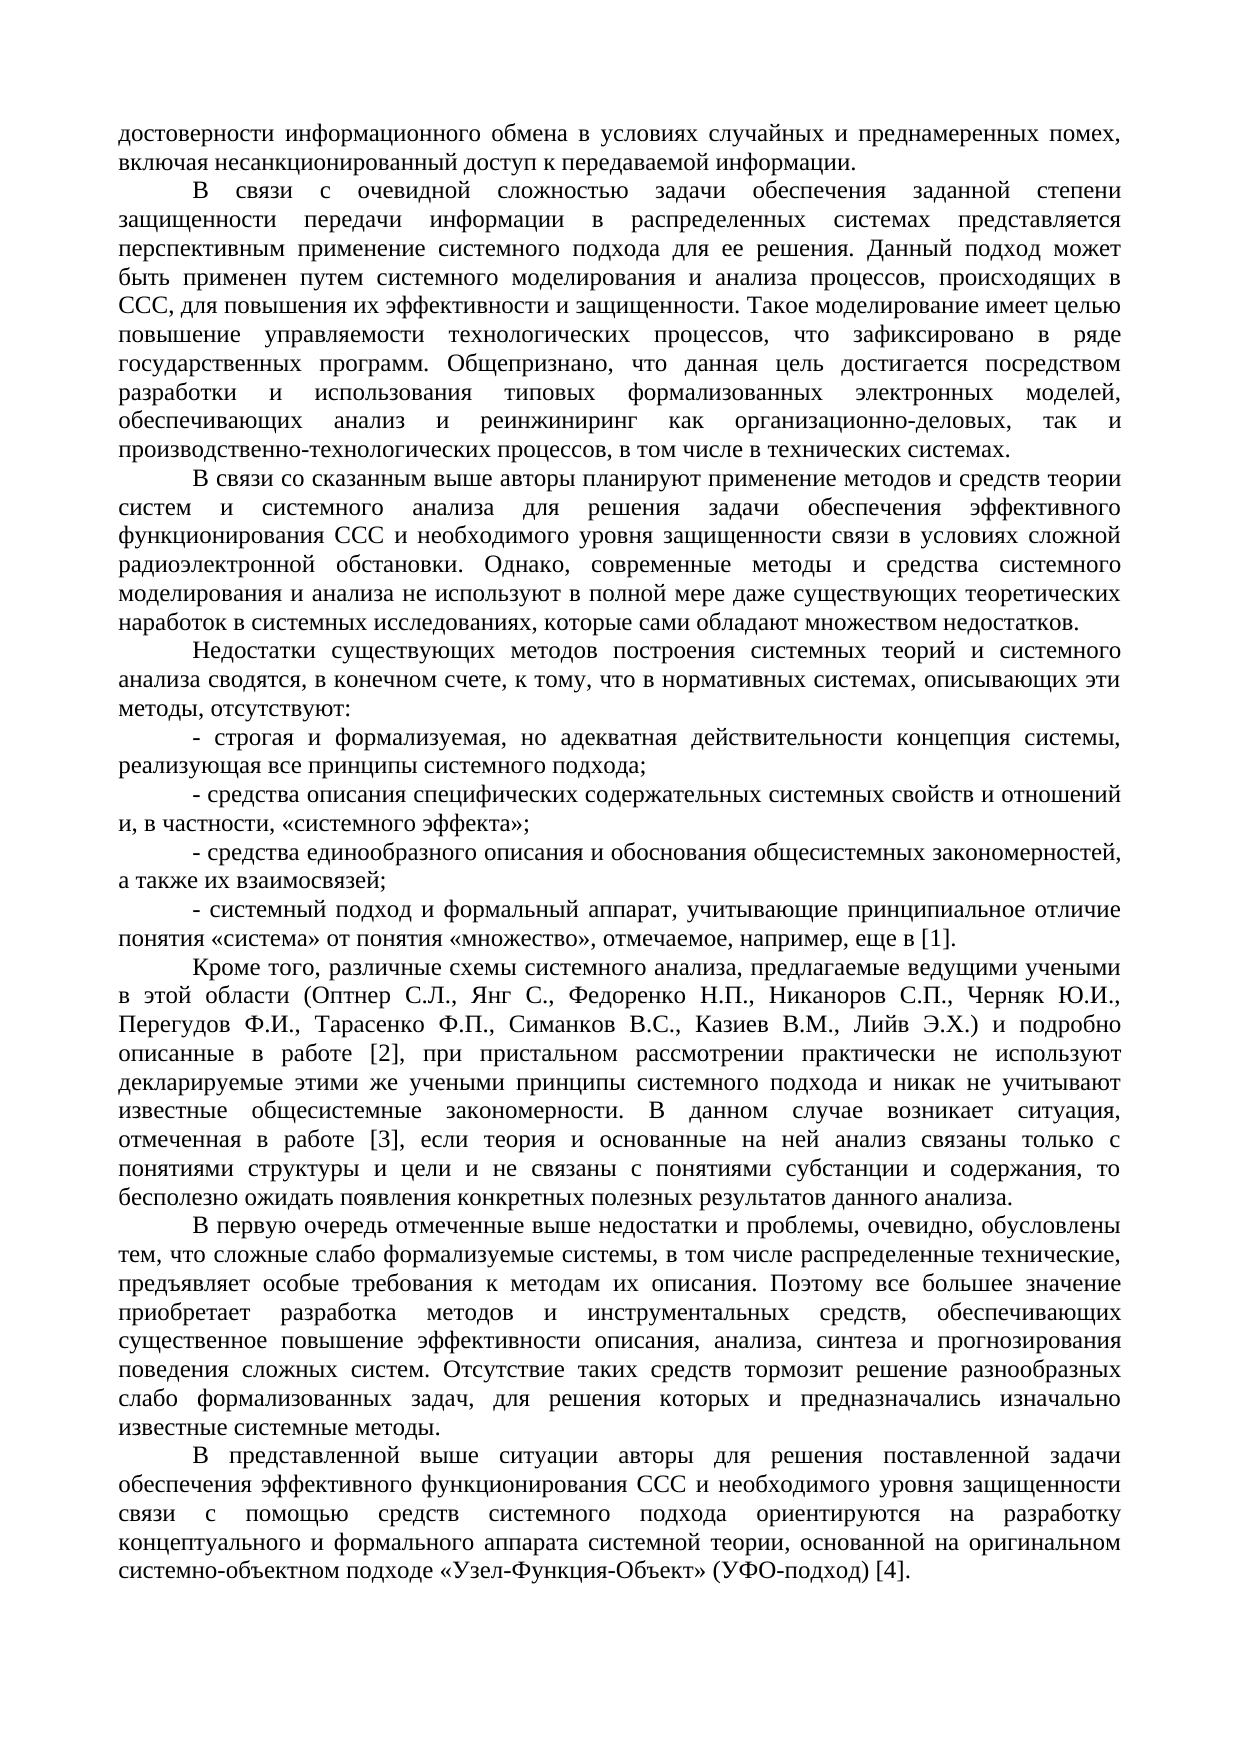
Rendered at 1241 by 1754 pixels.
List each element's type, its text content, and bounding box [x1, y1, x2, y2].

text В представленной выше ситуации авторы для решения поставленной задачи обеспечения эффективного функционирования ССС и необходимого уровня защищенности связи с помощью средств системного подхода ориентируются на разработку концептуального и формального аппарата системной теории, основанной на оригинальном системно-объектном подходе «Узел-Функция-Объект» (УФО-подход) [4]. [118, 1441, 1122, 1584]
text В связи со сказанным выше авторы планируют применение методов и средств теории систем и системного анализа для решения задачи обеспечения эффективного функционирования ССС и необходимого уровня защищенности связи в условиях сложной радиоэлектронной обстановки. Однако, современные методы и средства системного моделирования и анализа не используют в полной мере даже существующих теоретических наработок в системных исследованиях, которые сами обладают множеством недостатков. [118, 463, 1122, 636]
text - строгая и формализуемая, но адекватная действительности концепция системы, реализующая все принципы системного подхода; [118, 722, 1122, 779]
text В первую очередь отмеченные выше недостатки и проблемы, очевидно, обусловлены тем, что сложные слабо формализуемые системы, в том числе распределенные технические, предъявляет особые требования к методам их описания. Поэтому все большее значение приобретает разработка методов и инструментальных средств, обеспечивающих существенное повышение эффективности описания, анализа, синтеза и прогнозирования поведения сложных систем. Отсутствие таких средств тормозит решение разнообразных слабо формализованных задач, для решения которых и предназначались изначально известные системные методы. [118, 1211, 1122, 1441]
text - средства описания специфических содержательных системных свойств и отношений и, в частности, «системного эффекта»; [118, 779, 1122, 837]
text Недостатки существующих методов построения системных теорий и системного анализа сводятся, в конечном счете, к тому, что в нормативных системах, описывающих эти методы, отсутствуют: [118, 636, 1122, 722]
text - системный подход и формальный аппарат, учитывающие принципиальное отличие понятия «система» от понятия «множество», отмечаемое, например, еще в [1]. [118, 894, 1122, 952]
text Кроме того, различные схемы системного анализа, предлагаемые ведущими учеными в этой области (Оптнер С.Л., Янг С., Федоренко Н.П., Никаноров С.П., Черняк Ю.И., Перегудов Ф.И., Тарасенко Ф.П., Симанков В.С., Казиев В.М., Лийв Э.Х.) и подробно описанные в работе [2], при пристальном рассмотрении практически не используют декларируемые этими же учеными принципы системного подхода и никак не учитывают известные общесистемные закономерности. В данном случае возникает ситуация, отмеченная в работе [3], если теория и основанные на ней анализ связаны только с понятиями структуры и цели и не связаны с понятиями субстанции и содержания, то бесполезно ожидать появления конкретных полезных результатов данного анализа. [118, 952, 1122, 1211]
text - средства единообразного описания и обоснования общесистемных закономерностей, а также их взаимосвязей; [118, 837, 1122, 894]
text В связи с очевидной сложностью задачи обеспечения заданной степени защищенности передачи информации в распределенных системах представляется перспективным применение системного подхода для ее решения. Данный подход может быть применен путем системного моделирования и анализа процессов, происходящих в ССС, для повышения их эффективности и защищенности. Такое моделирование имеет целью повышение управляемости технологических процессов, что зафиксировано в ряде государственных программ. Общепризнано, что данная цель достигается посредством разработки и использования типовых формализованных электронных моделей, обеспечивающих анализ и реинжиниринг как организационно-деловых, так и производственно-технологических процессов, в том числе в технических системах. [118, 176, 1122, 463]
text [118, 118, 1122, 176]
